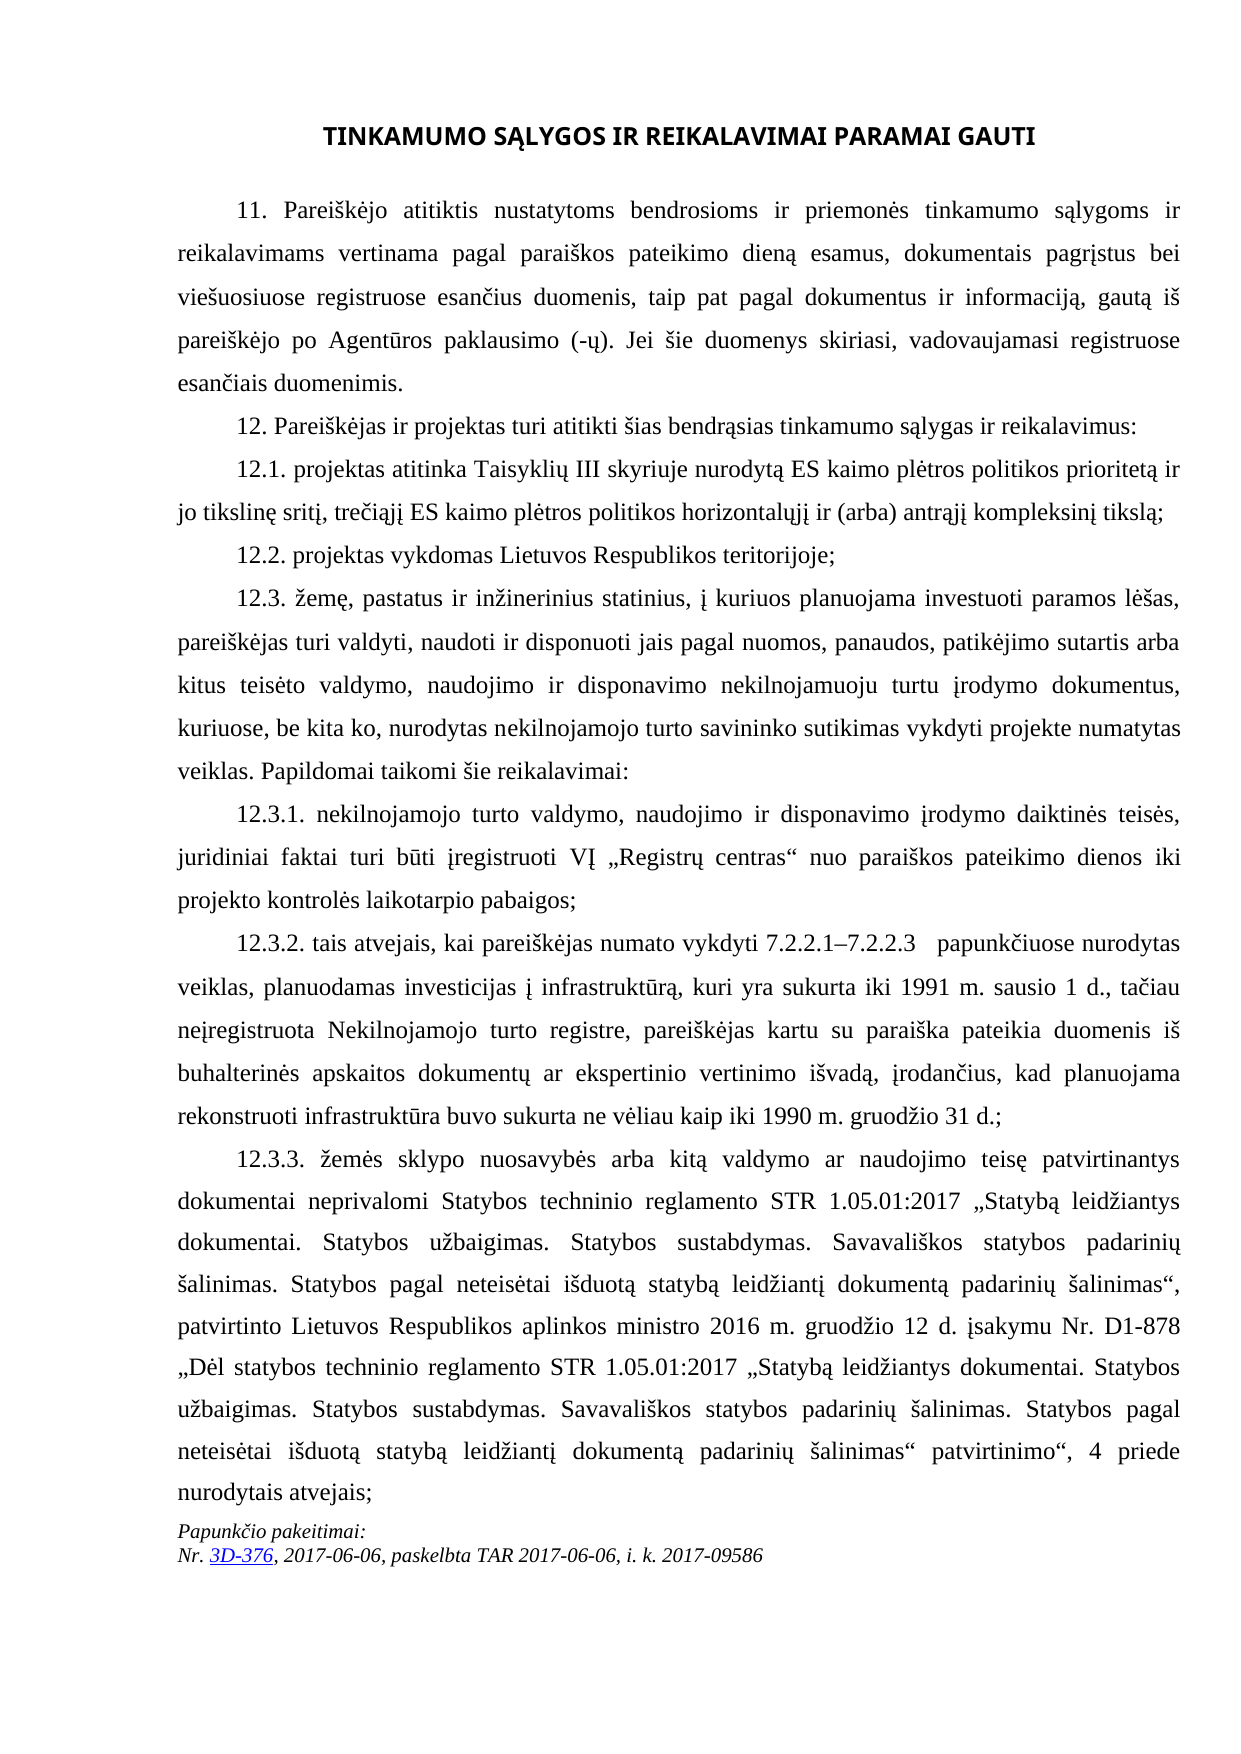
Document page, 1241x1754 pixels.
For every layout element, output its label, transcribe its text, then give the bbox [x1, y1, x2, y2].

text 12. Pareiškėjas ir projektas turi atitikti šias bendrąsias tinkamumo sąlygas ir reikalavimus: [177, 411, 1181, 440]
text 12.3.2. tais atvejais, kai pareiškėjas numato vykdyti 7.2.2.1–7.2.2.3 papunkčiuose nurodytas veiklas, planuodamas investicijas į infrastruktūrą, kuri yra sukurta iki 1991 m. sausio 1 d., tačiau neįregistruota Nekilnojamojo turto registre, pareiškėjas kartu su paraiška pateikia duomenis iš buhalterinės apskaitos dokumentų ar ekspertinio vertinimo išvadą, įrodančius, kad planuojama rekonstruoti infrastruktūra buvo sukurta ne vėliau kaip iki 1990 m. gruodžio 31 d.; [177, 928, 1181, 1130]
text 12.3. žemę, pastatus ir inžinerinius statinius, į kuriuos planuojama investuoti paramos lėšas, pareiškėjas turi valdyti, naudoti ir disponuoti jais pagal nuomos, panaudos, patikėjimo sutartis arba kitus teisėto valdymo, naudojimo ir disponavimo nekilnojamuoju turtu įrodymo dokumentus, kuriuose, be kita ko, nurodytas nekilnojamojo turto savininko sutikimas vykdyti projekte numatytas veiklas. Papildomai taikomi šie reikalavimai: [177, 583, 1181, 785]
text 12.2. projektas vykdomas Lietuvos Respublikos teritorijoje; [177, 540, 1181, 569]
text TINKAMUMO SĄLYGOS IR REIKALAVIMAI PARAMAI GAUTI [177, 118, 1181, 152]
text Papunkčio pakeitimai: [177, 1519, 1181, 1543]
text 12.3.3. žemės sklypo nuosavybės arba kitą valdymo ar naudojimo teisę patvirtinantys dokumentai neprivalomi Statybos techninio reglamento STR 1.05.01:2017 „Statybą leidžiantys dokumentai. Statybos užbaigimas. Statybos sustabdymas. Savavališkos statybos padarinių šalinimas. Statybos pagal neteisėtai išduotą statybą leidžiantį dokumentą padarinių šalinimas“, patvirtinto Lietuvos Respublikos aplinkos ministro 2016 m. gruodžio 12 d. įsakymu Nr. D1-878 „Dėl statybos techninio reglamento STR 1.05.01:2017 „Statybą leidžiantys dokumentai. Statybos užbaigimas. Statybos sustabdymas. Savavališkos statybos padarinių šalinimas. Statybos pagal neteisėtai išduotą statybą leidžiantį dokumentą padarinių šalinimas“ patvirtinimo“, 4 priede nurodytais atvejais; [177, 1144, 1181, 1506]
text 12.1. projektas atitinka Taisyklių III skyriuje nurodytą ES kaimo plėtros politikos prioritetą ir jo tikslinę sritį, trečiąjį ES kaimo plėtros politikos horizontalųjį ir (arba) antrąjį kompleksinį tikslą; [177, 454, 1181, 526]
text Nr. 3D-376, 2017-06-06, paskelbta TAR 2017-06-06, i. k. 2017-09586 [177, 1543, 1181, 1567]
text 11. Pareiškėjo atitiktis nustatytoms bendrosioms ir priemonės tinkamumo sąlygoms ir reikalavimams vertinama pagal paraiškos pateikimo dieną esamus, dokumentais pagrįstus bei viešuosiuose registruose esančius duomenis, taip pat pagal dokumentus ir informaciją, gautą iš pareiškėjo po Agentūros paklausimo (-ų). Jei šie duomenys skiriasi, vadovaujamasi registruose esančiais duomenimis. [177, 195, 1181, 397]
text 12.3.1. nekilnojamojo turto valdymo, naudojimo ir disponavimo įrodymo daiktinės teisės, juridiniai faktai turi būti įregistruoti VĮ „Registrų centras“ nuo paraiškos pateikimo dienos iki projekto kontrolės laikotarpio pabaigos; [177, 799, 1181, 914]
